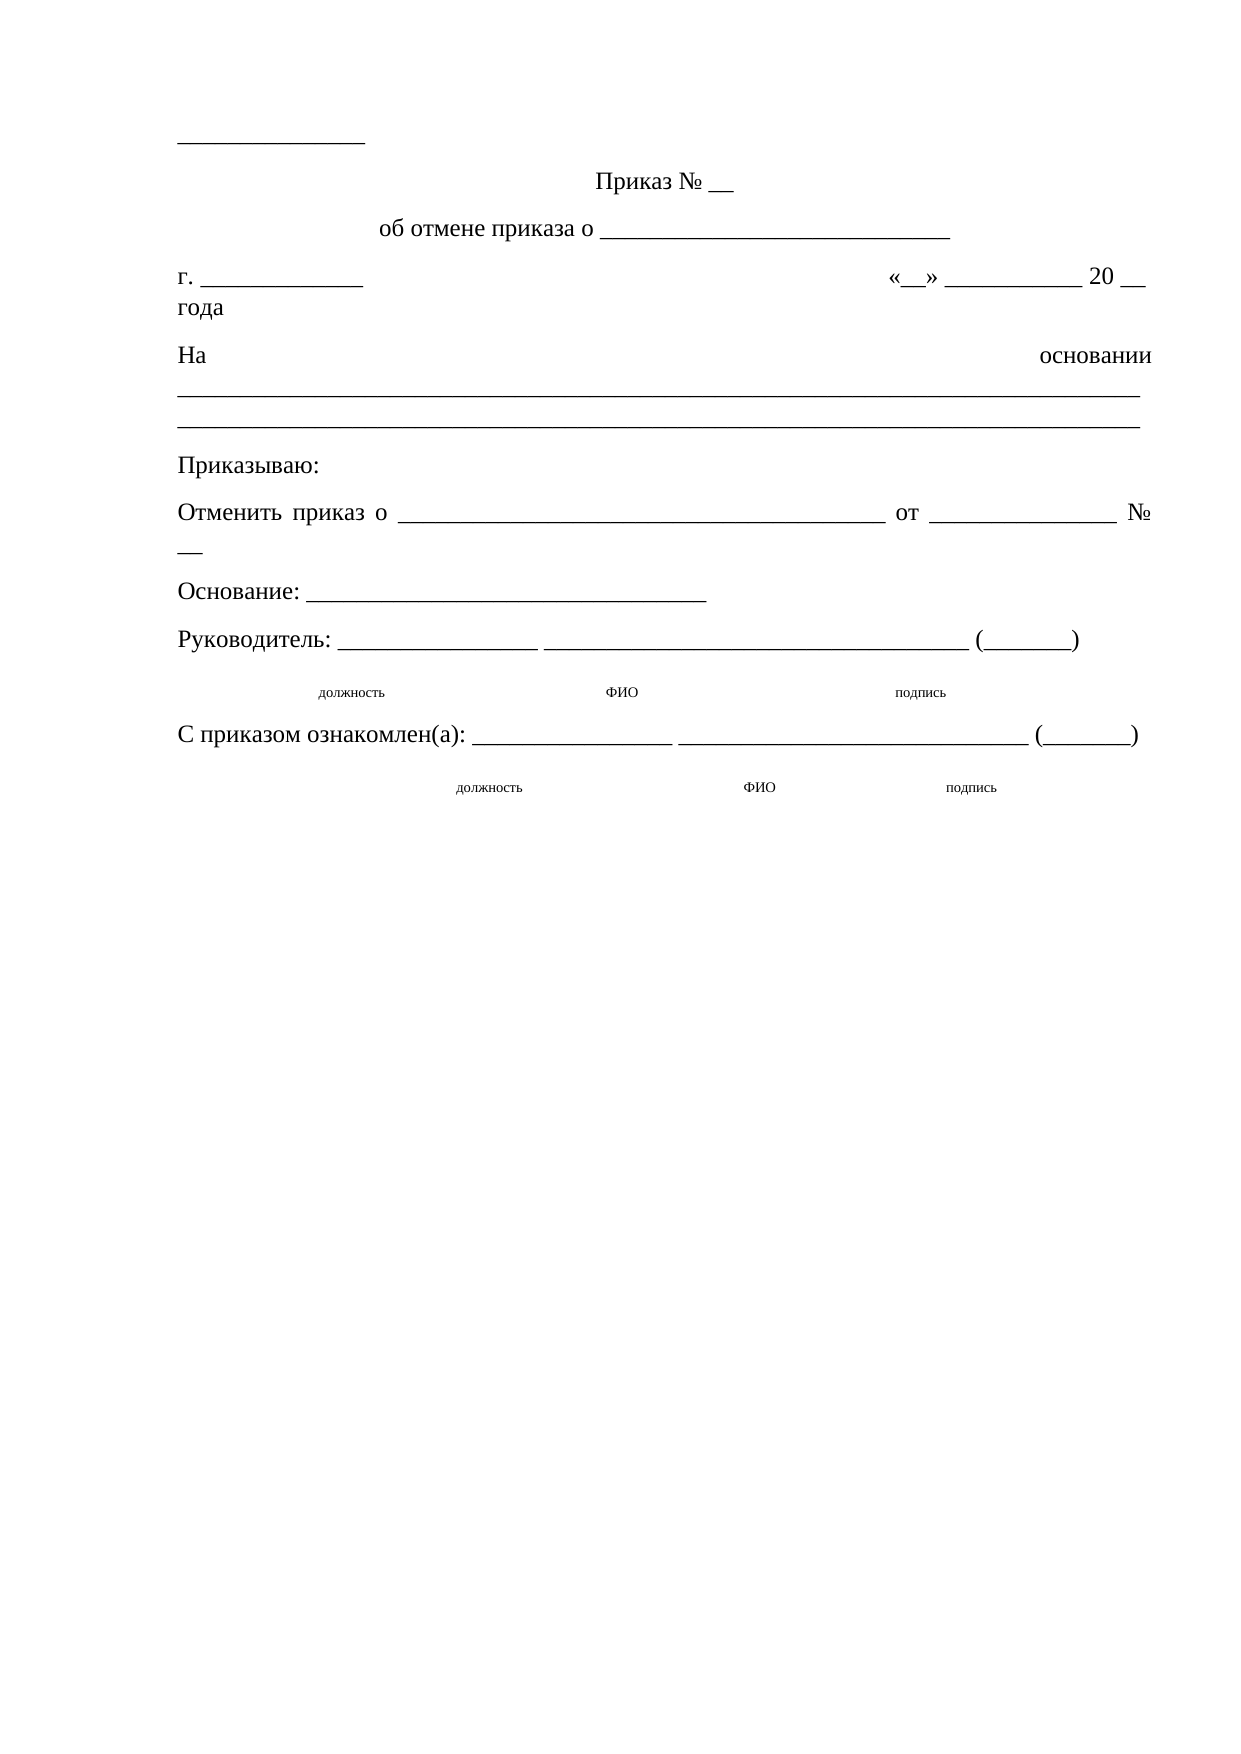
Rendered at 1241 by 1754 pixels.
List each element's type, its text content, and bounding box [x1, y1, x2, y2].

text Основание: ________________________________ [177, 576, 1152, 605]
text должность ФИО подпись [177, 672, 1152, 700]
text Приказ № __ [177, 166, 1152, 194]
text Руководитель: ________________ __________________________________ (_______) [177, 624, 1152, 653]
text _______________ [177, 118, 1152, 147]
text об отмене приказа о ____________________________ [177, 213, 1152, 242]
text Приказываю: [177, 450, 1152, 478]
text должность ФИО подпись [177, 767, 1152, 796]
text Отменить приказ о _______________________________________ от _______________ № __ [177, 497, 1152, 557]
text г. _____________ «__» ___________ 20 __ года [177, 261, 1152, 321]
text На основании __________________________________________________________________________________________________________________________________________________________ [177, 340, 1152, 431]
text С приказом ознакомлен(а): ________________ ____________________________ (_______) [177, 719, 1152, 748]
